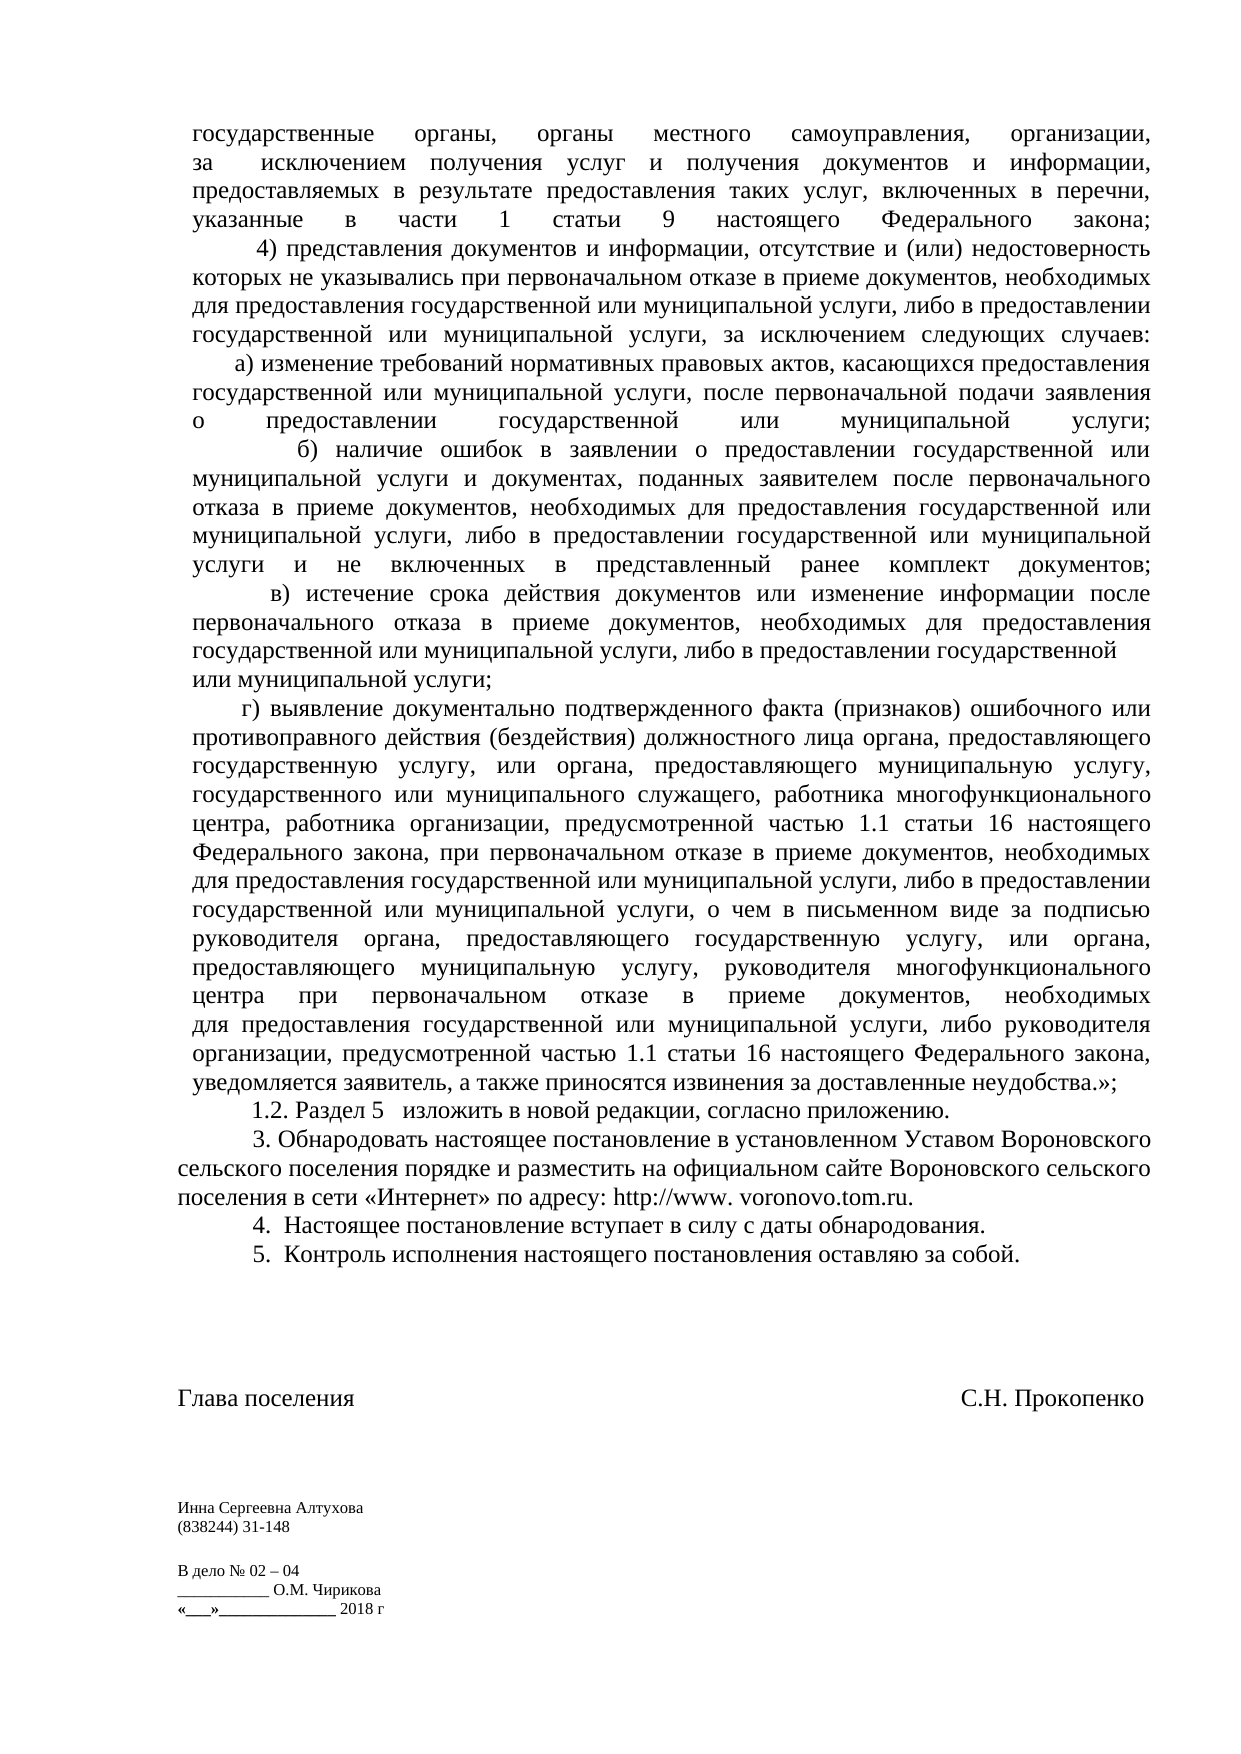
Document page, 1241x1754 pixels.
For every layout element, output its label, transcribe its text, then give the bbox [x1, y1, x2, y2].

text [192, 118, 1152, 664]
text Инна Сергеевна Алтухова [177, 1498, 1152, 1517]
text 4. Настоящее постановление вступает в силу с даты обнародования. [177, 1211, 1152, 1239]
text 3. Обнародовать настоящее постановление в установленном Уставом Вороновского сельского поселения порядке и разместить на официальном сайте Вороновского сельского поселения в сети «Интернет» по адресу: http://www. voronovo.tom.ru. [177, 1124, 1152, 1211]
text 5. Контроль исполнения настоящего постановления оставляю за собой. [177, 1239, 1152, 1268]
text или муниципальной услуги; [192, 664, 1152, 693]
text г) выявление документально подтвержденного факта (признаков) ошибочного или противоправного действия (бездействия) должностного лица органа, предоставляющего государственную услугу, или органа, предоставляющего муниципальную услугу, государственного или муниципального служащего, работника многофункционального центра, работника организации, предусмотренной частью 1.1 статьи 16 настоящего Федерального закона, при первоначальном отказе в приеме документов, необходимых для предоставления государственной или муниципальной услуги, либо в предоставлении государственной или муниципальной услуги, о чем в письменном виде за подписью руководителя органа, предоставляющего государственную услугу, или органа, предоставляющего муниципальную услугу, руководителя многофункционального центра при первоначальном отказе в приеме документов, необходимых для предоставления государственной или муниципальной услуги, либо руководителя организации, предусмотренной частью 1.1 статьи 16 настоящего Федерального закона, уведомляется заявитель, а также приносятся извинения за доставленные неудобства.»; [192, 693, 1152, 1096]
title В дело № 02 – 04 [177, 1561, 1162, 1580]
text Глава поселения С.Н. Прокопенко [177, 1383, 1152, 1412]
text «___»______________ 2018 г [177, 1599, 1152, 1618]
text 1.2. Раздел 5 изложить в новой редакции, согласно приложению. [192, 1096, 1152, 1124]
text (838244) 31-148 [177, 1517, 1152, 1536]
title ___________ О.М. Чирикова [177, 1580, 1162, 1599]
